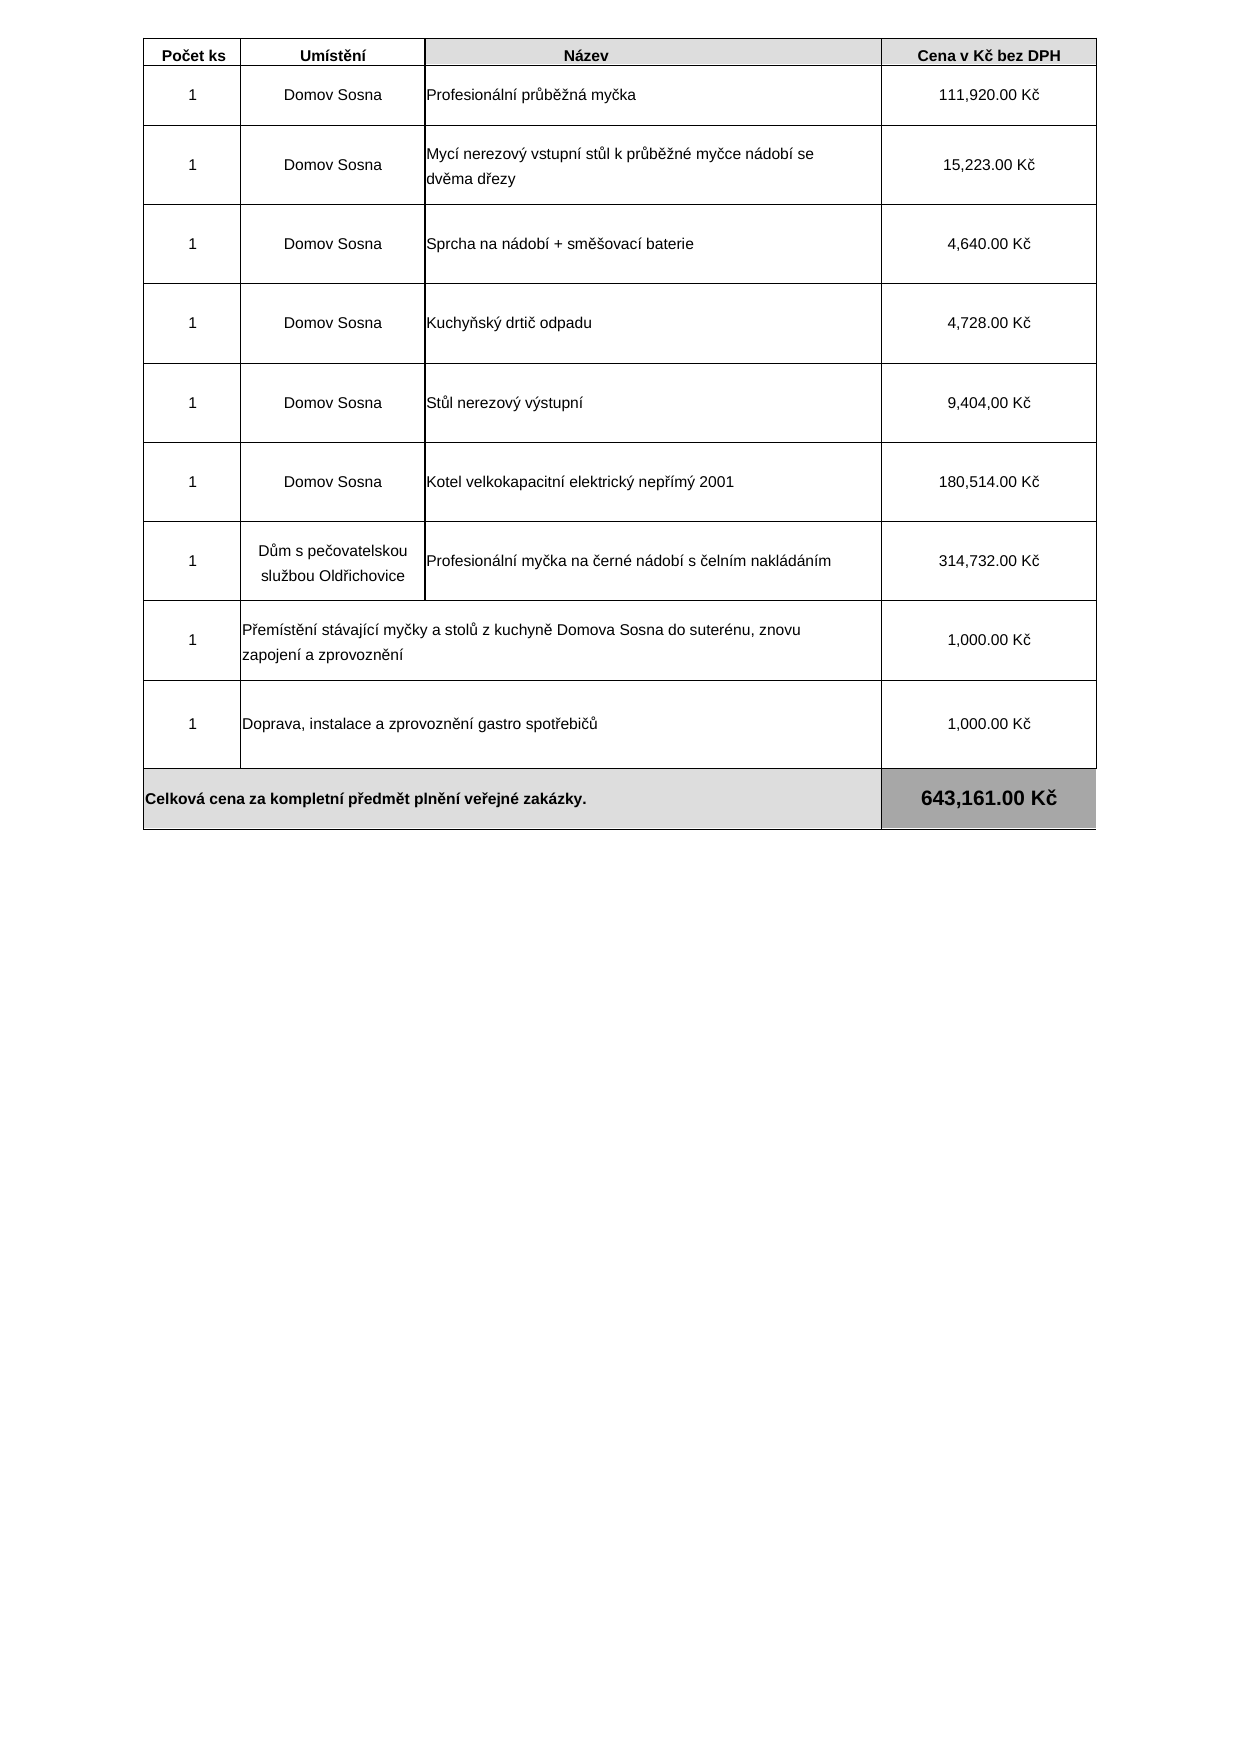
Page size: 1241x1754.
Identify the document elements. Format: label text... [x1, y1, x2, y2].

table_header Umístění [241, 39, 424, 64]
table_cell 1 [144, 522, 240, 600]
table_cell 1,000.00 Kč [882, 681, 1096, 768]
table_cell 1 [144, 443, 240, 521]
table_cell Kuchyňský drtič odpadu [426, 284, 881, 363]
table_cell 1,000.00 Kč [882, 601, 1096, 679]
table_cell 4,728.00 Kč [882, 284, 1096, 363]
table_cell 9,404,00 Kč [882, 364, 1096, 442]
table_cell 1 [144, 681, 240, 768]
table_cell Domov Sosna [241, 364, 424, 442]
table_cell 15,223.00 Kč [882, 126, 1096, 204]
table_cell Domov Sosna [241, 66, 424, 124]
table_cell 643,161.00 Kč [882, 769, 1096, 828]
table_cell 4,640.00 Kč [882, 205, 1096, 283]
table_cell Mycí nerezový vstupní stůl k průběžné myčce nádobí se dvěma dřezy [426, 126, 881, 204]
table_cell Doprava, instalace a zprovoznění gastro spotřebičů [241, 681, 881, 768]
table_cell 1 [144, 126, 240, 204]
table_cell 1 [144, 205, 240, 283]
table_cell Profesionální průběžná myčka [426, 66, 881, 124]
table_cell Domov Sosna [241, 284, 424, 363]
table_header Cena v Kč bez DPH [882, 39, 1096, 64]
table_cell 314,732.00 Kč [882, 522, 1096, 600]
table_header Počet ks [144, 39, 240, 64]
table_header Název [426, 39, 881, 64]
table_cell Dům s pečovatelskou službou Oldřichovice [241, 522, 424, 600]
table_cell 1 [144, 364, 240, 442]
table_cell 1 [144, 66, 240, 124]
table_cell 180,514.00 Kč [882, 443, 1096, 521]
table_cell Domov Sosna [241, 205, 424, 283]
table_cell 111,920.00 Kč [882, 66, 1096, 124]
table_cell Přemístění stávající myčky a stolů z kuchyně Domova Sosna do suterénu, znovu zapojení a zprovoznění [241, 601, 881, 679]
table_cell 1 [144, 284, 240, 363]
table_cell Domov Sosna [241, 126, 424, 204]
table_cell 1 [144, 601, 240, 679]
table_cell Profesionální myčka na černé nádobí s čelním nakládáním [426, 522, 881, 600]
table_cell Kotel velkokapacitní elektrický nepřímý 2001 [426, 443, 881, 521]
table_cell Sprcha na nádobí + směšovací baterie [426, 205, 881, 283]
table_cell Celková cena za kompletní předmět plnění veřejné zakázky. [144, 769, 881, 828]
table_cell Domov Sosna [241, 443, 424, 521]
table_cell Stůl nerezový výstupní [426, 364, 881, 442]
